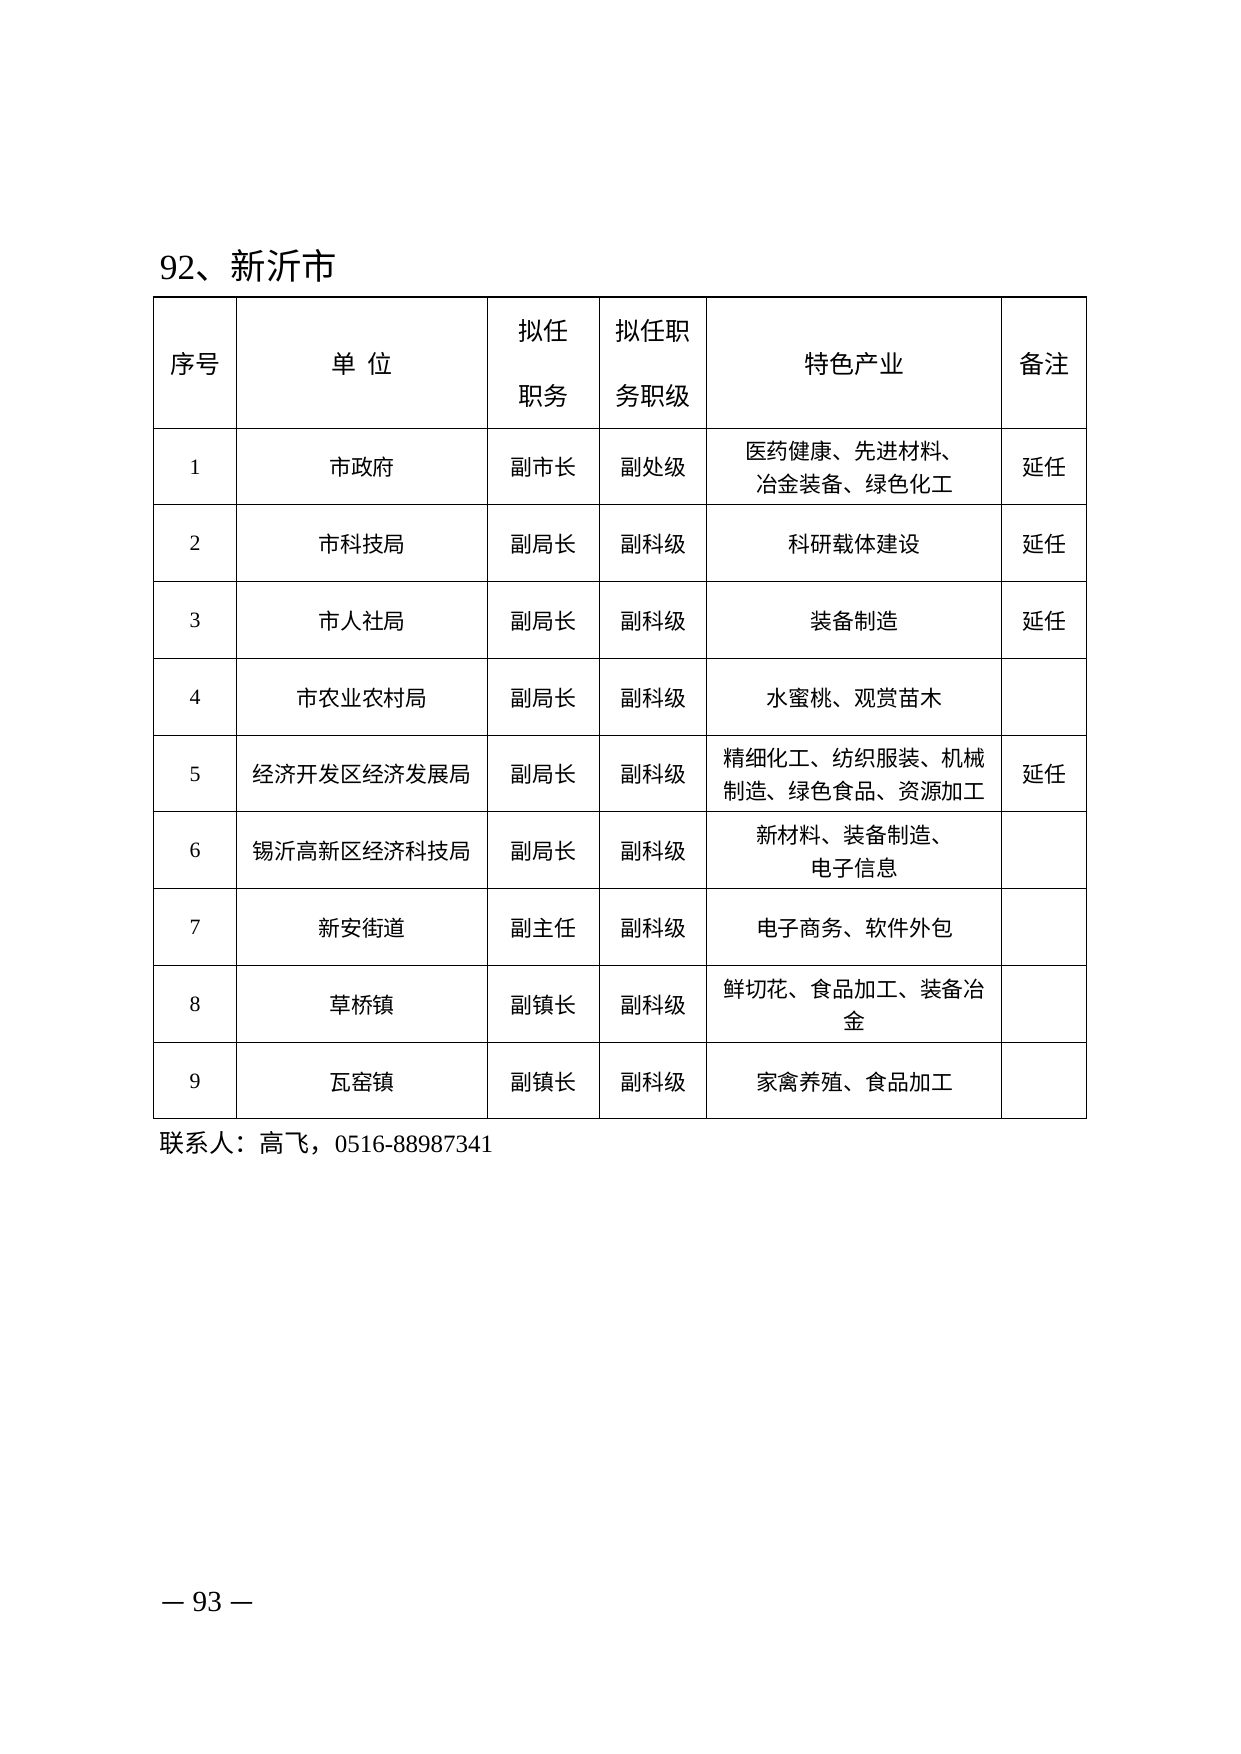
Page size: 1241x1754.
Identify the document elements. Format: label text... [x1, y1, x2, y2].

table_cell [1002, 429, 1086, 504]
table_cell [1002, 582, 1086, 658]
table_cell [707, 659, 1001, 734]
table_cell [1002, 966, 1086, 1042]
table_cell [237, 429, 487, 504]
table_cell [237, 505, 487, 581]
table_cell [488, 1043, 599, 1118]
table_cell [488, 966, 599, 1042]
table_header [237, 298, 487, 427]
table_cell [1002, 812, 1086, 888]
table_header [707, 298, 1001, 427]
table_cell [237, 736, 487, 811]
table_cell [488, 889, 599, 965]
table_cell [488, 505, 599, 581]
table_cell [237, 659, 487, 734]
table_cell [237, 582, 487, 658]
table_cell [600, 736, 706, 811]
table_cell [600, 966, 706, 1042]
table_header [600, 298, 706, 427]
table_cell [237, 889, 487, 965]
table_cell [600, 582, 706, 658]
text 联系人：高飞，0516-88987341 [159, 1119, 1081, 1161]
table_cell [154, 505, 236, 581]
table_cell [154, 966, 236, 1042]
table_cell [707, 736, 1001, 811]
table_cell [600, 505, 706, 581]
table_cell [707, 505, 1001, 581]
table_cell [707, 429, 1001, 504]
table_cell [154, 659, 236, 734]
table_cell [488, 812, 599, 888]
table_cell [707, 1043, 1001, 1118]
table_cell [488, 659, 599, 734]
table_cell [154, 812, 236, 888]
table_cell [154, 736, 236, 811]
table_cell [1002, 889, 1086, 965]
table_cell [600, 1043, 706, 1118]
text 联系人：李存锋，0516-8662237092、新沂市 [159, 231, 1081, 296]
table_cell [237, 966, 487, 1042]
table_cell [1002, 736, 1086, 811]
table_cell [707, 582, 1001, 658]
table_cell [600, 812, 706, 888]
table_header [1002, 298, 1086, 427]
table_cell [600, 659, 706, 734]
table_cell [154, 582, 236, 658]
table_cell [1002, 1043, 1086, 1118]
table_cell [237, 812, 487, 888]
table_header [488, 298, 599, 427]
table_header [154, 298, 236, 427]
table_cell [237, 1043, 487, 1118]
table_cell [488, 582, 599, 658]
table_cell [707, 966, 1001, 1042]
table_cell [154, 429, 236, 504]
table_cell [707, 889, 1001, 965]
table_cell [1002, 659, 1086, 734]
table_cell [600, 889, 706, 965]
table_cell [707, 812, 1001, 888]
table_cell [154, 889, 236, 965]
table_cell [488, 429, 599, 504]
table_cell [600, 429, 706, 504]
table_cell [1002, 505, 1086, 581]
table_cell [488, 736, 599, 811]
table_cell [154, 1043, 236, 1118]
